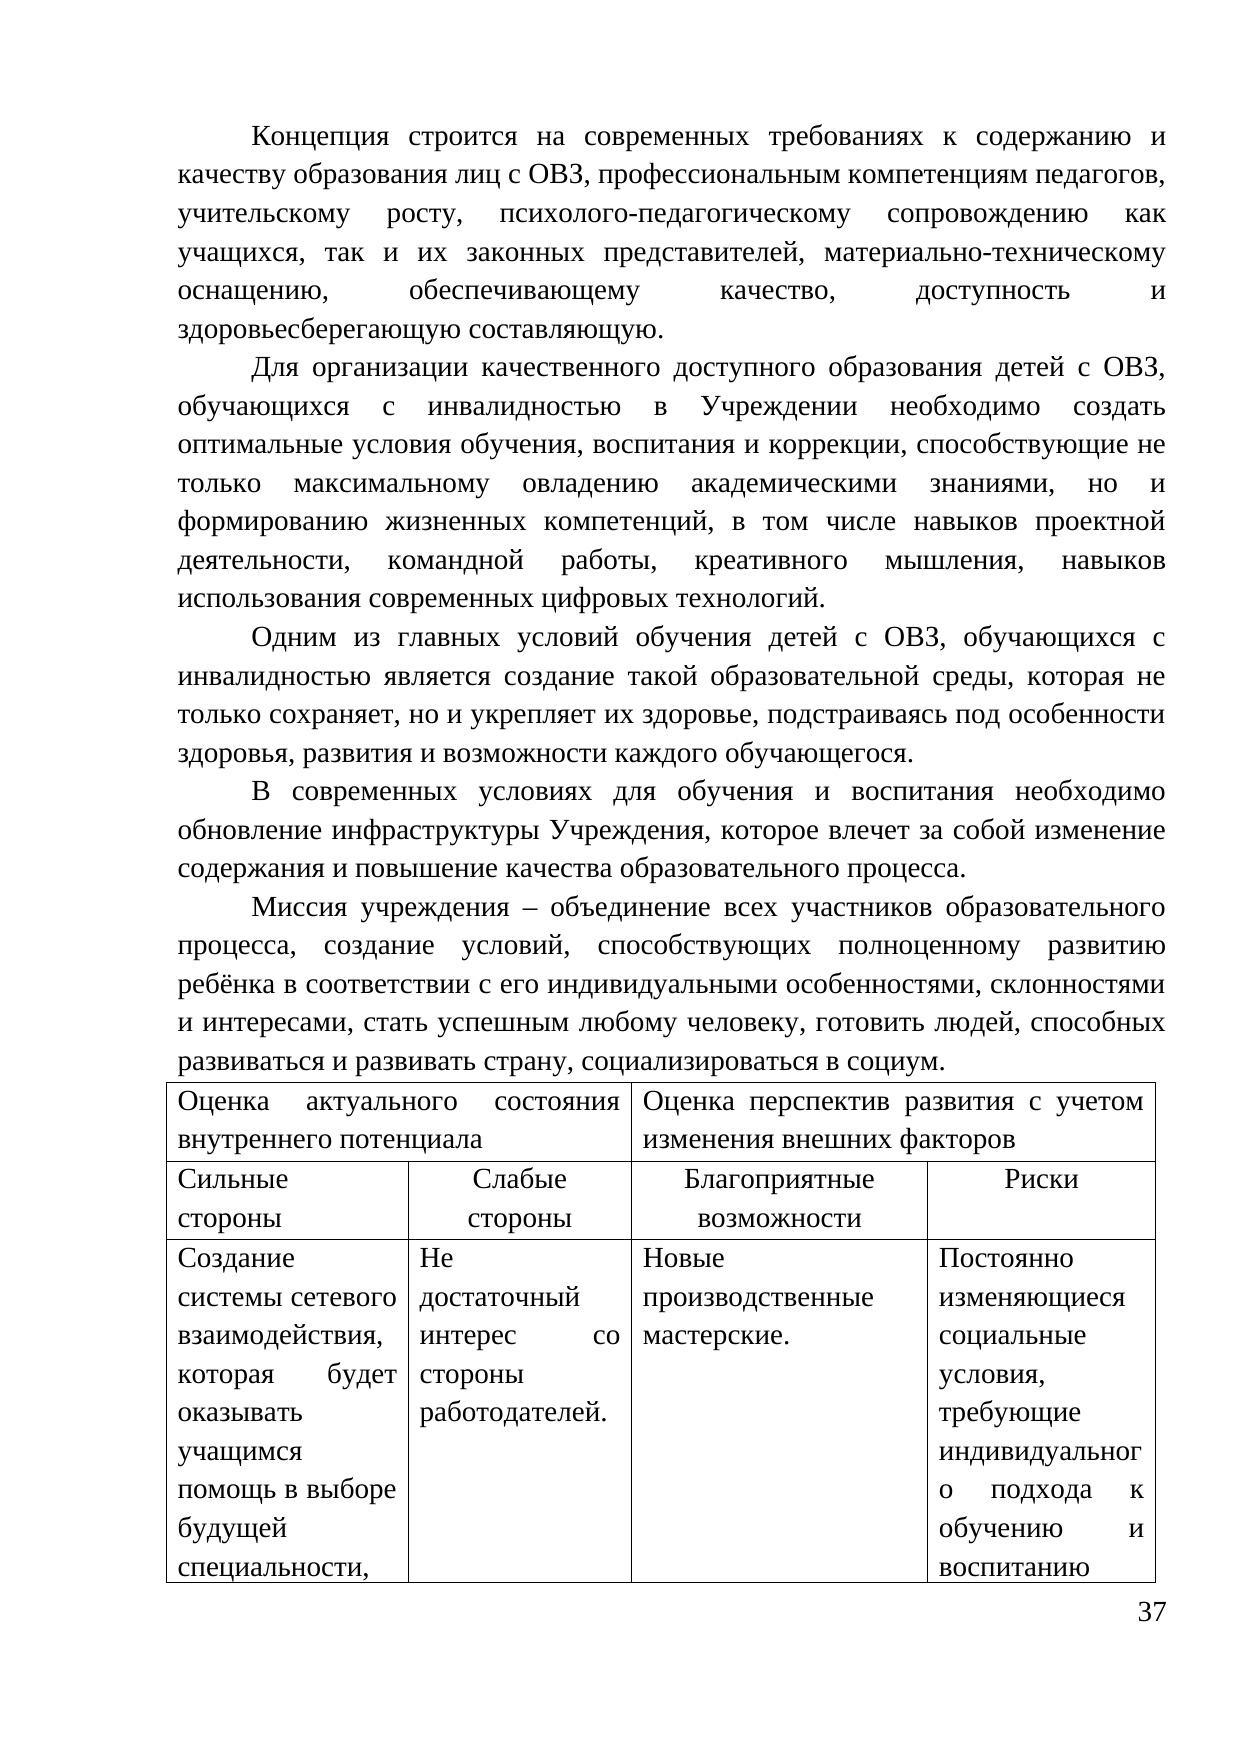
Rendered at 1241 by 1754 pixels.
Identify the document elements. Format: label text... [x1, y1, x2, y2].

table_cell Сильные стороны [167, 1162, 408, 1239]
list Одним из главных условий обучения детей с ОВЗ, обучающихся с инвалидностью является создание такой образовательной среды, которая не только сохраняет, но и укрепляет их здоровье, подстраиваясь под особенности здоровья, развития и возможности каждого обучающегося. [177, 619, 1167, 768]
list Концепция строится на современных требованиях к содержанию и качеству образования лиц с ОВЗ, профессиональным компетенциям педагогов, учительскому росту, психолого-педагогическому сопровождению как учащихся, так и их законных представителей, материально-техническому оснащению, обеспечивающему качество, доступность и здоровьесберегающую составляющую. [177, 118, 1167, 344]
list В современных условиях для обучения и воспитания необходимо обновление инфраструктуры Учреждения, которое влечет за собой изменение содержания и повышение качества образовательного процесса. [177, 773, 1167, 884]
table_cell Риски [928, 1162, 1155, 1239]
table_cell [167, 1240, 408, 1582]
table_header Оценка перспектив развития с учетом изменения внешних факторов [632, 1083, 1155, 1161]
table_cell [928, 1240, 1155, 1582]
table_cell Благоприятные возможности [632, 1162, 927, 1239]
list Миссия учреждения – объединение всех участников образовательного процесса, создание условий, способствующих полноценному развитию ребёнка в соответствии с его индивидуальными особенностями, склонностями и интересами, стать успешным любому человеку, готовить людей, способных развиваться и развивать страну, социализироваться в социум. [177, 889, 1167, 1077]
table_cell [632, 1240, 927, 1582]
table_cell Слабые стороны [409, 1162, 631, 1239]
table_header Оценка актуального состояния внутреннего потенциала [167, 1083, 631, 1161]
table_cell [409, 1240, 631, 1582]
list Для организации качественного доступного образования детей с ОВЗ, обучающихся с инвалидностью в Учреждении необходимо создать оптимальные условия обучения, воспитания и коррекции, способствующие не только максимальному овладению академическими знаниями, но и формированию жизненных компетенций, в том числе навыков проектной деятельности, командной работы, креативного мышления, навыков использования современных цифровых технологий. [177, 349, 1167, 614]
